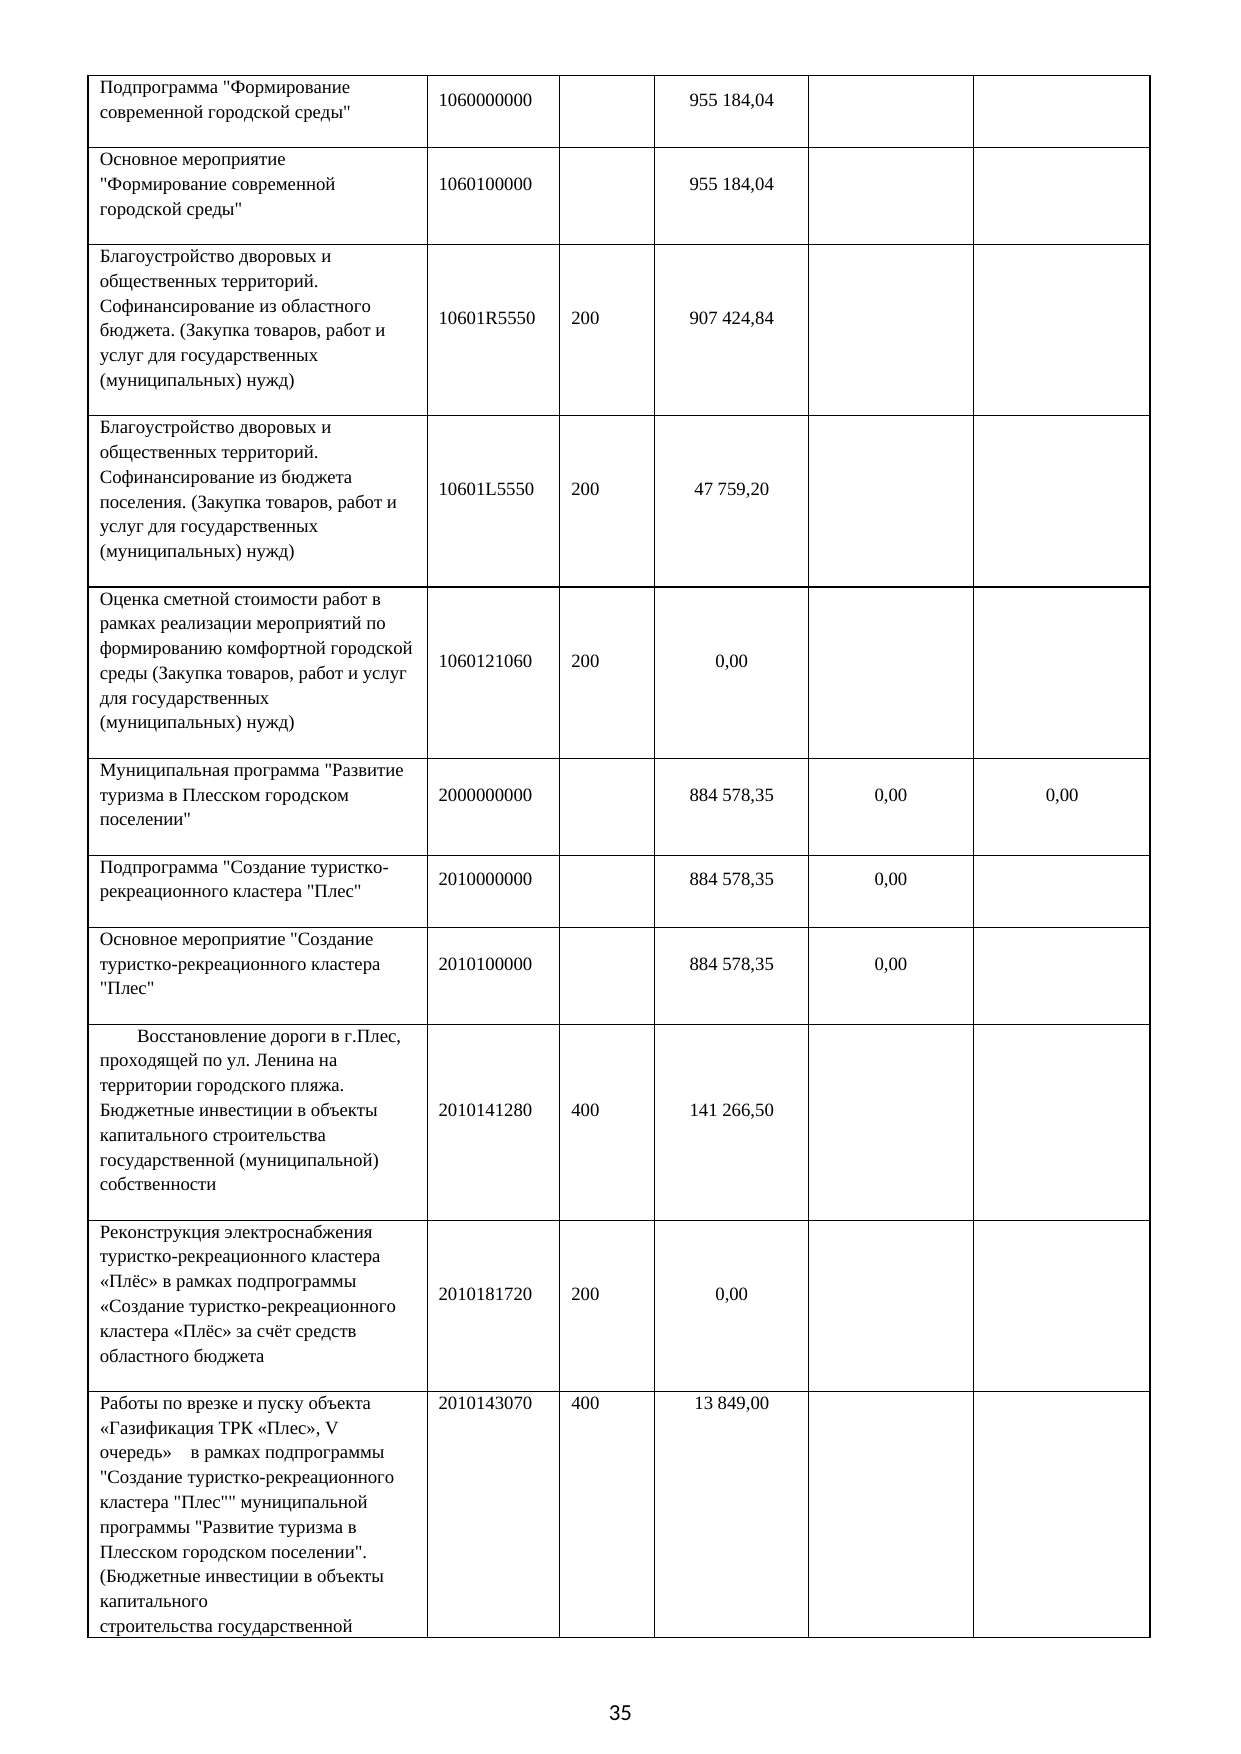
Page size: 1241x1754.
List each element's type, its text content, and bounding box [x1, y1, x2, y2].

table_cell [809, 148, 973, 244]
table_cell 200 [560, 1221, 654, 1391]
table_cell [974, 245, 1149, 415]
table_cell [560, 856, 654, 927]
table_cell [809, 1392, 973, 1637]
table_cell 2010141280 [428, 1025, 559, 1219]
table_cell 10601L5550 [428, 416, 559, 586]
table_cell [974, 76, 1149, 147]
table_cell 400 [560, 1392, 654, 1637]
table_cell [560, 759, 654, 854]
table_cell 400 [560, 1025, 654, 1219]
table_cell Реконструкция электроснабжения туристко-рекреационного кластера «Плёс» в рамках подпрограммы «Создание туристко-рекреационного кластера «Плёс» за счёт средств областного бюджета [89, 1221, 427, 1391]
table_cell 1060121060 [428, 588, 559, 758]
table_cell 0,00 [655, 1221, 808, 1391]
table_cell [89, 1392, 427, 1637]
table_cell 13 849,00 [655, 1392, 808, 1637]
table_cell 10601R5550 [428, 245, 559, 415]
table_cell 2010000000 [428, 856, 559, 927]
table_cell [560, 76, 654, 147]
table_cell 0,00 [655, 588, 808, 758]
table_cell [974, 1025, 1149, 1219]
table_cell [974, 148, 1149, 244]
table_cell 2010100000 [428, 928, 559, 1023]
table_cell [974, 856, 1149, 927]
table_cell 884 578,35 [655, 928, 808, 1023]
table_cell 200 [560, 245, 654, 415]
table_cell 0,00 [809, 759, 973, 854]
table_cell Подпрограмма "Создание туристко-рекреационного кластера "Плес" [89, 856, 427, 927]
table_cell 1060000000 [428, 76, 559, 147]
table_cell Благоустройство дворовых и общественных территорий. Софинансирование из бюджета поселения. (Закупка товаров, работ и услуг для государственных (муниципальных) нужд) [89, 416, 427, 586]
table_cell [974, 416, 1149, 586]
table_cell Восстановление дороги в г.Плес, проходящей по ул. Ленина на территории городского пляжа. Бюджетные инвестиции в объекты капитального строительства государственной (муниципальной) собственности [89, 1025, 427, 1219]
table_cell [809, 245, 973, 415]
table_cell [809, 416, 973, 586]
table_cell 884 578,35 [655, 856, 808, 927]
table_cell 47 759,20 [655, 416, 808, 586]
table_cell [974, 928, 1149, 1023]
table_cell 200 [560, 588, 654, 758]
table_cell 2010181720 [428, 1221, 559, 1391]
table_cell [560, 148, 654, 244]
table_cell 2000000000 [428, 759, 559, 854]
table_cell [809, 588, 973, 758]
table_cell Основное мероприятие "Создание туристко-рекреационного кластера "Плес" [89, 928, 427, 1023]
table_cell 907 424,84 [655, 245, 808, 415]
table_cell Оценка сметной стоимости работ в рамках реализации мероприятий по формированию комфортной городской среды (Закупка товаров, работ и услуг для государственных (муниципальных) нужд) [89, 588, 427, 758]
table_cell 955 184,04 [655, 76, 808, 147]
table_cell Основное мероприятие "Формирование современной городской среды" [89, 148, 427, 244]
table_cell 200 [560, 416, 654, 586]
table_cell [974, 588, 1149, 758]
table_cell [809, 76, 973, 147]
table_cell 884 578,35 [655, 759, 808, 854]
table_cell Благоустройство дворовых и общественных территорий. Софинансирование из областного бюджета. (Закупка товаров, работ и услуг для государственных (муниципальных) нужд) [89, 245, 427, 415]
table_cell [809, 1025, 973, 1219]
table_cell 1060100000 [428, 148, 559, 244]
table_cell [974, 1392, 1149, 1637]
table_cell 141 266,50 [655, 1025, 808, 1219]
table_cell Муниципальная программа "Развитие туризма в Плесском городском поселении" [89, 759, 427, 854]
table_cell 0,00 [974, 759, 1149, 854]
table_cell [974, 1221, 1149, 1391]
table_cell 2010143070 [428, 1392, 559, 1637]
table_cell 0,00 [809, 928, 973, 1023]
table_cell 0,00 [809, 856, 973, 927]
table_cell 955 184,04 [655, 148, 808, 244]
table_cell [560, 928, 654, 1023]
table_cell Подпрограмма "Формирование современной городской среды" [89, 76, 427, 147]
table_cell [809, 1221, 973, 1391]
